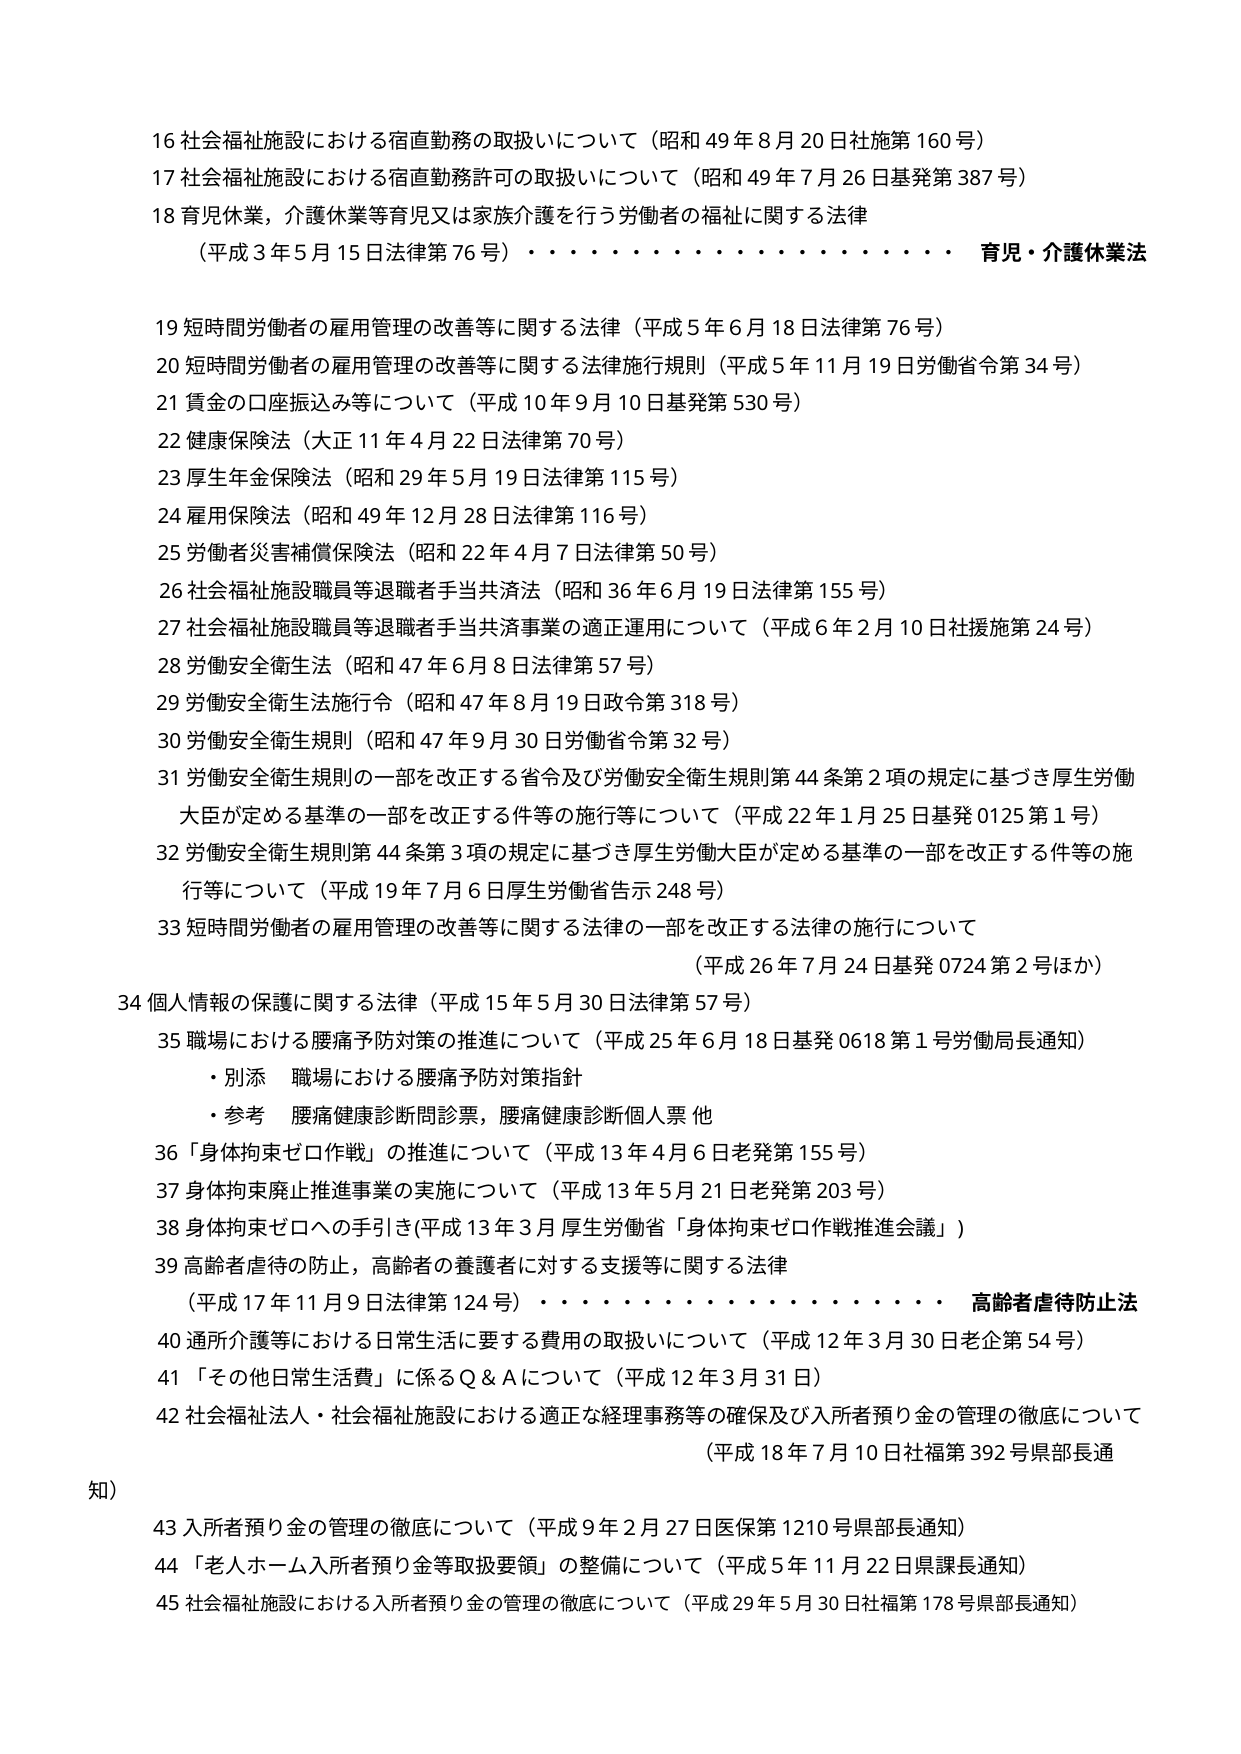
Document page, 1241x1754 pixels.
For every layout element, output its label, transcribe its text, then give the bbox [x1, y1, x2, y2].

text （平成17年11月９日法律第124号）・・・・・・・・・・・・・・・・・・・・ 高齢者虐待防止法 [89, 1281, 1152, 1318]
text 31 労働安全衛生規則の一部を改正する省令及び労働安全衛生規則第44条第２項の規定に基づき厚生労働 [89, 756, 1152, 793]
text （平成26年７月24日基発0724第２号ほか） [89, 943, 1152, 981]
text 40 通所介護等における日常生活に要する費用の取扱いについて（平成12年３月30 日老企第54号） [89, 1318, 1152, 1356]
text 27 社会福祉施設職員等退職者手当共済事業の適正運用について（平成６年２月10日社援施第24号） [89, 606, 1152, 643]
text 行等について（平成19年７月６日厚生労働省告示248号） [89, 868, 1152, 906]
text （平成18年７月10日社福第392号県部長通知） [89, 1431, 1152, 1506]
text 29 労働安全衛生法施行令（昭和47年８月19日政令第318号） [89, 681, 1152, 718]
text 45 社会福祉施設における入所者預り金の管理の徹底について（平成29年５月30日社福第178号県部長通知） [89, 1581, 1152, 1618]
text 28 労働安全衛生法（昭和47年６月８日法律第57号） [89, 643, 1152, 681]
text 18 育児休業，介護休業等育児又は家族介護を行う労働者の福祉に関する法律 [89, 193, 1152, 231]
text 19 短時間労働者の雇用管理の改善等に関する法律（平成５年６月18日法律第76号） [89, 306, 1152, 343]
text 25 労働者災害補償保険法（昭和22年４月７日法律第50号） [89, 531, 1152, 568]
text ・参考 腰痛健康診断問診票，腰痛健康診断個人票 他 [89, 1093, 1152, 1131]
text 大臣が定める基準の一部を改正する件等の施行等について（平成22年１月25日基発0125第１号） [89, 793, 1152, 831]
text 38 身体拘束ゼロへの手引き(平成13年３月 厚生労働省「身体拘束ゼロ作戦推進会議」) [89, 1206, 1152, 1243]
text 23 厚生年金保険法（昭和29年５月19日法律第115号） [89, 456, 1152, 493]
text 17 社会福祉施設における宿直勤務許可の取扱いについて（昭和49年７月26日基発第387号） [89, 156, 1152, 193]
text 35 職場における腰痛予防対策の推進について（平成25年６月18日基発0618第１号労働局長通知） [89, 1018, 1152, 1056]
text 39 高齢者虐待の防止，高齢者の養護者に対する支援等に関する法律 [89, 1243, 1152, 1281]
text 16 社会福祉施設における宿直勤務の取扱いについて（昭和49年８月20日社施第160号） [89, 118, 1152, 156]
text 44 「老人ホーム入所者預り金等取扱要領」の整備について（平成５年11月22日県課長通知） [89, 1543, 1152, 1581]
text 22 健康保険法（大正11年４月22日法律第70号） [89, 418, 1152, 456]
text 43 入所者預り金の管理の徹底について（平成９年２月27日医保第1210号県部長通知） [89, 1506, 1152, 1543]
text 24 雇用保険法（昭和49年12月28日法律第116号） [89, 493, 1152, 531]
text （平成３年５月15日法律第76号）・・・・・・・・・・・・・・・・・・・・・ 育児・介護休業法 [89, 231, 1152, 268]
text 30 労働安全衛生規則（昭和47年９月30 日労働省令第32号） [89, 718, 1152, 756]
text 32 労働安全衛生規則第44条第3項の規定に基づき厚生労働大臣が定める基準の一部を改正する件等の施 [89, 831, 1152, 868]
text 36「身体拘束ゼロ作戦」の推進について（平成13年４月６日老発第155号） [89, 1131, 1152, 1168]
text 41 「その他日常生活費」に係るＱ＆Ａについて（平成12年３月31日） [89, 1356, 1152, 1393]
text 20 短時間労働者の雇用管理の改善等に関する法律施行規則（平成５年11月19日労働省令第34号） [89, 343, 1152, 381]
text 21 賃金の口座振込み等について（平成10年９月10日基発第530号） [89, 381, 1152, 418]
text 42 社会福祉法人・社会福祉施設における適正な経理事務等の確保及び入所者預り金の管理の徹底について [89, 1393, 1152, 1431]
text 37 身体拘束廃止推進事業の実施について（平成13年５月21日老発第203号） [89, 1168, 1152, 1206]
text 26社会福祉施設職員等退職者手当共済法（昭和36年６月19日法律第155号） [76, 568, 1152, 606]
text ・別添 職場における腰痛予防対策指針 [89, 1056, 1152, 1093]
text 33 短時間労働者の雇用管理の改善等に関する法律の一部を改正する法律の施行について [89, 906, 1152, 943]
text 34 個人情報の保護に関する法律（平成15年５月30日法律第57号） [74, 981, 1152, 1018]
